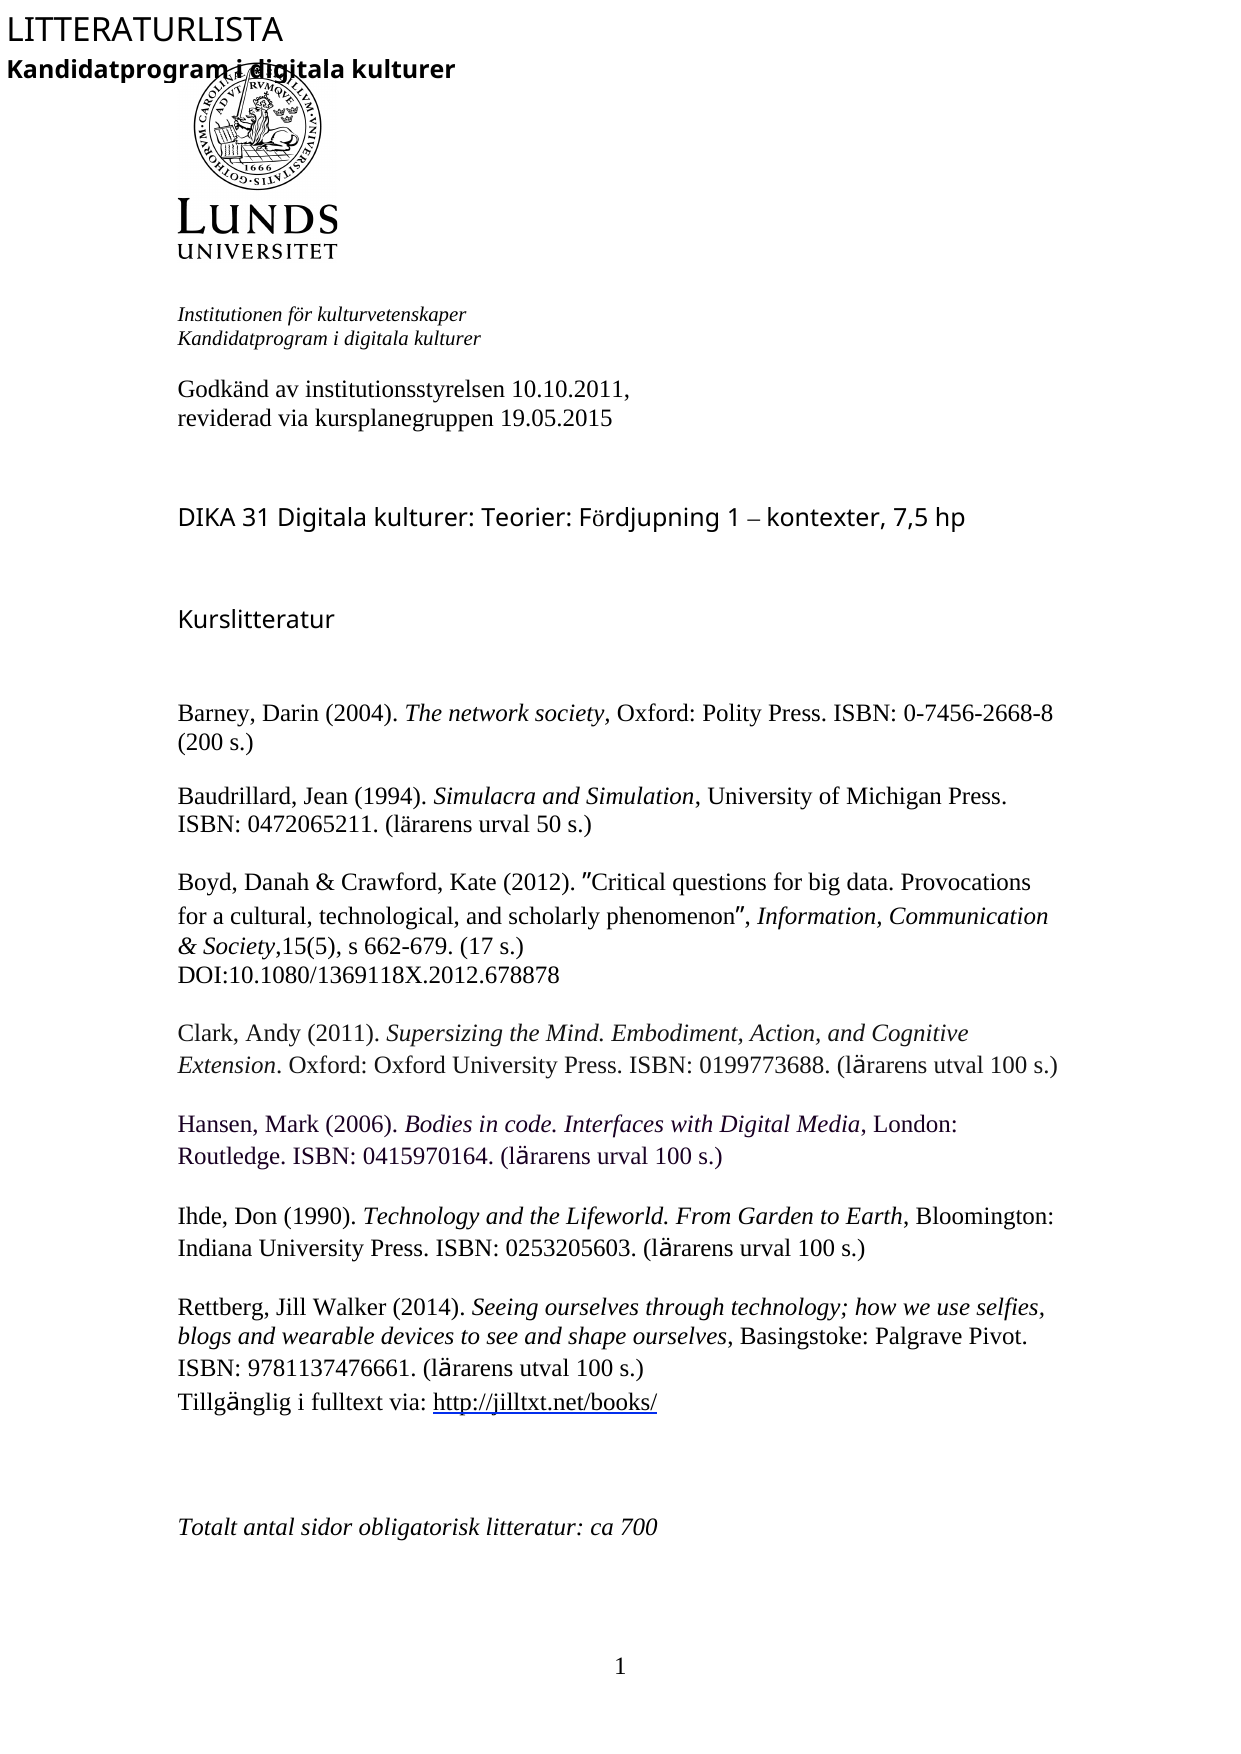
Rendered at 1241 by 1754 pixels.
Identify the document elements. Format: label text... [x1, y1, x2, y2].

text Ihde, Don (1990). Technology and the Lifeworld. From Garden to Earth, Bloomington: Indiana University Press. ISBN: 0253205603. (lärarens urval 100 s.) [177, 1201, 1063, 1263]
picture [254, 67, 259, 75]
text Kandidatprogram i digitala kulturer [177, 326, 1063, 350]
picture [177, 62, 338, 263]
text Institutionen för kulturvetenskaper [177, 302, 1063, 326]
text Clark, Andy (2011). Supersizing the Mind. Embodiment, Action, and Cognitive Extension. Oxford: Oxford University Press. ISBN: 0199773688. (lärarens utval 100 s.) [177, 1018, 1063, 1080]
text Barney, Darin (2004). The network society, Oxford: Polity Press. ISBN: 0-7456-2668-8 (200 s.) [177, 698, 1063, 756]
text Tillgänglig i fulltext via: http://jilltxt.net/books/ [177, 1384, 1063, 1418]
text Kurslitteratur [177, 602, 1063, 636]
text Godkänd av institutionsstyrelsen 10.10.2011, [177, 374, 1063, 403]
text Boyd, Danah & Crawford, Kate (2012). ”Critical questions for big data. Provocations for a cultural, technological, and scholarly phenomenon”, Information, Communication & Society,15(5), s 662-679. (17 s.) [177, 863, 1063, 960]
text Totalt antal sidor obligatorisk litteratur: ca 700 [177, 1512, 1063, 1540]
text Rettberg, Jill Walker (2014). Seeing ourselves through technology; how we use selfies, blogs and wearable devices to see and shape ourselves, Basingstoke: Palgrave Pivot. ISBN: 9781137476661. (lärarens utval 100 s.) [177, 1292, 1063, 1384]
text Hansen, Mark (2006). Bodies in code. Interfaces with Digital Media, London: Routledge. ISBN: 0415970164. (lärarens urval 100 s.) [177, 1109, 1063, 1172]
text DIKA 31 Digitala kulturer: Teorier: Fördjupning 1 – kontexter, 7,5 hp [177, 499, 1063, 533]
text Baudrillard, Jean (1994). Simulacra and Simulation, University of Michigan Press. ISBN: 0472065211. (lärarens urval 50 s.) [177, 781, 1063, 838]
text DOI:10.1080/1369118X.2012.678878 [177, 960, 1063, 989]
text reviderad via kursplanegruppen 19.05.2015 [177, 403, 1063, 431]
